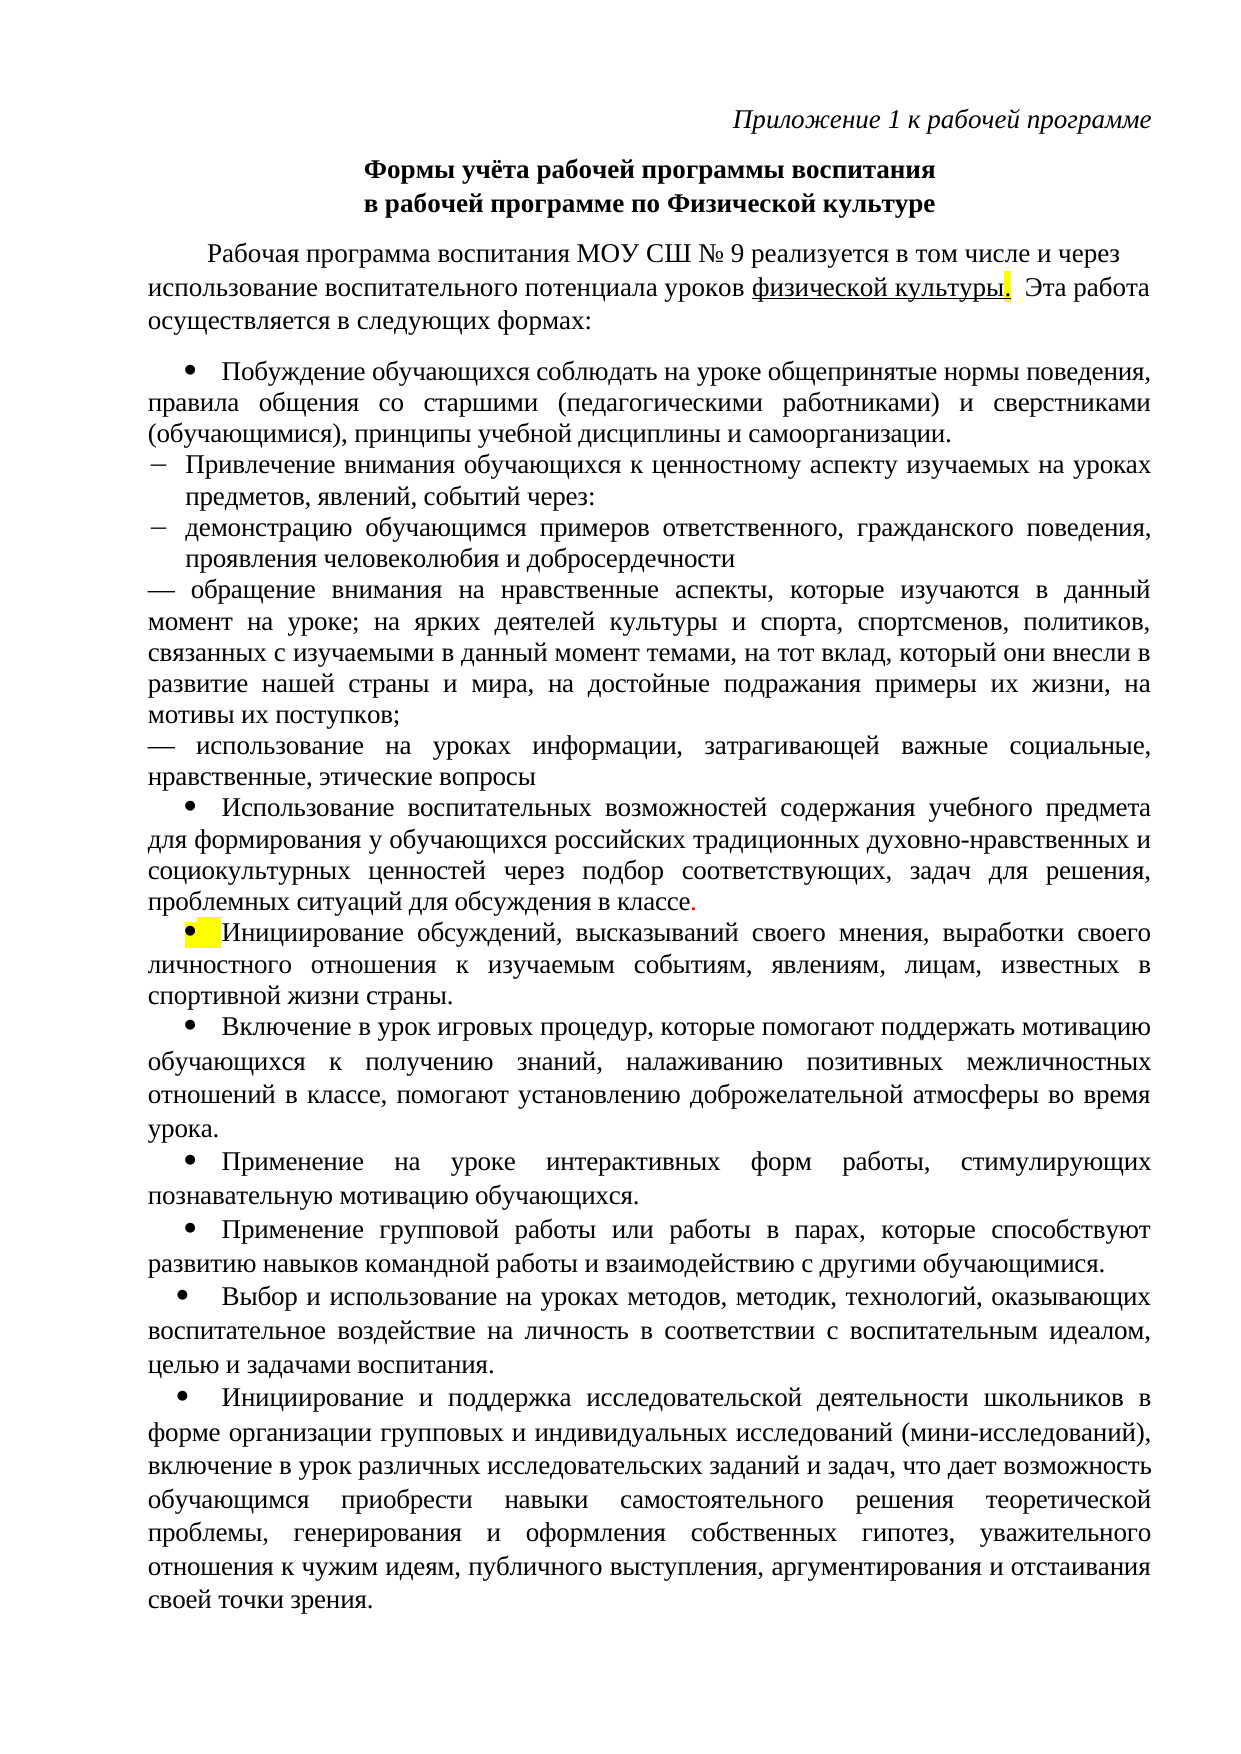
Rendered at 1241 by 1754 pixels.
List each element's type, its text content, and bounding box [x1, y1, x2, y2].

text Рабочая программа воспитания МОУ СШ № 9 реализуется в том числе и через использование воспитательного потенциала уроков физической культуры. Эта работа осуществляется в следующих формах: [148, 237, 1152, 336]
text — обращение внимания на нравственные аспекты, которые изучаются в данный момент на уроке; на ярких деятелей культуры и спорта, спортсменов, политиков, связанных с изучаемыми в данный момент темами, на тот вклад, который они внесли в развитие нашей страны и мира, на достойные подражания примеры их жизни, на мотивы их поступков; [148, 573, 1152, 729]
list Инициирование и поддержка исследовательской деятельности школьников в форме организации групповых и индивидуальных исследований (мини-исследований), включение в урок различных исследовательских заданий и задач, что дает возможность обучающимся приобрести навыки самостоятельного решения теоретической проблемы, генерирования и оформления собственных гипотез, уважительного отношения к чужим идеям, публичного выступления, аргументирования и отстаивания своей точки зрения. [148, 1382, 1152, 1614]
list Инициирование обсуждений, высказываний своего мнения, выработки своего личностного отношения к изучаемым событиям, явлениям, лицам, известных в спортивной жизни страны. [148, 917, 1152, 1011]
list Побуждение обучающихся соблюдать на уроке общепринятые нормы поведения, правила общения со старшими (педагогическими работниками) и сверстниками (обучающимися), принципы учебной дисциплины и самоорганизации. [148, 355, 1152, 449]
list Применение на уроке интерактивных форм работы, стимулирующих познавательную мотивацию обучающихся. [148, 1145, 1152, 1210]
list Привлечение внимания обучающихся к ценностному аспекту изучаемых на уроках предметов, явлений, событий через: [148, 449, 1152, 511]
text Приложение 1 к рабочей программе [148, 103, 1152, 134]
text Формы учёта рабочей программы воспитания в рабочей программе по Физической культуре [148, 154, 1152, 218]
text — использование на уроках информации, затрагивающей важные социальные, нравственные, этические вопросы [148, 729, 1152, 791]
list Использование воспитательных возможностей содержания учебного предмета для формирования у обучающихся российских традиционных духовно-нравственных и социокультурных ценностей через подбор соответствующих, задач для решения, проблемных ситуаций для обсуждения в классе. [148, 791, 1152, 917]
list Включение в урок игровых процедур, которые помогают поддержать мотивацию обучающихся к получению знаний, налаживанию позитивных межличностных отношений в классе, помогают установлению доброжелательной атмосферы во время урока. [148, 1011, 1152, 1143]
list Применение групповой работы или работы в парах, которые способствуют развитию навыков командной работы и взаимодействию с другими обучающимися. [148, 1213, 1152, 1278]
list демонстрацию обучающимся примеров ответственного, гражданского поведения, проявления человеколюбия и добросердечности [148, 511, 1152, 573]
list Выбор и использование на уроках методов, методик, технологий, оказывающих воспитательное воздействие на личность в соответствии с воспитательным идеалом, целью и задачами воспитания. [148, 1280, 1152, 1379]
